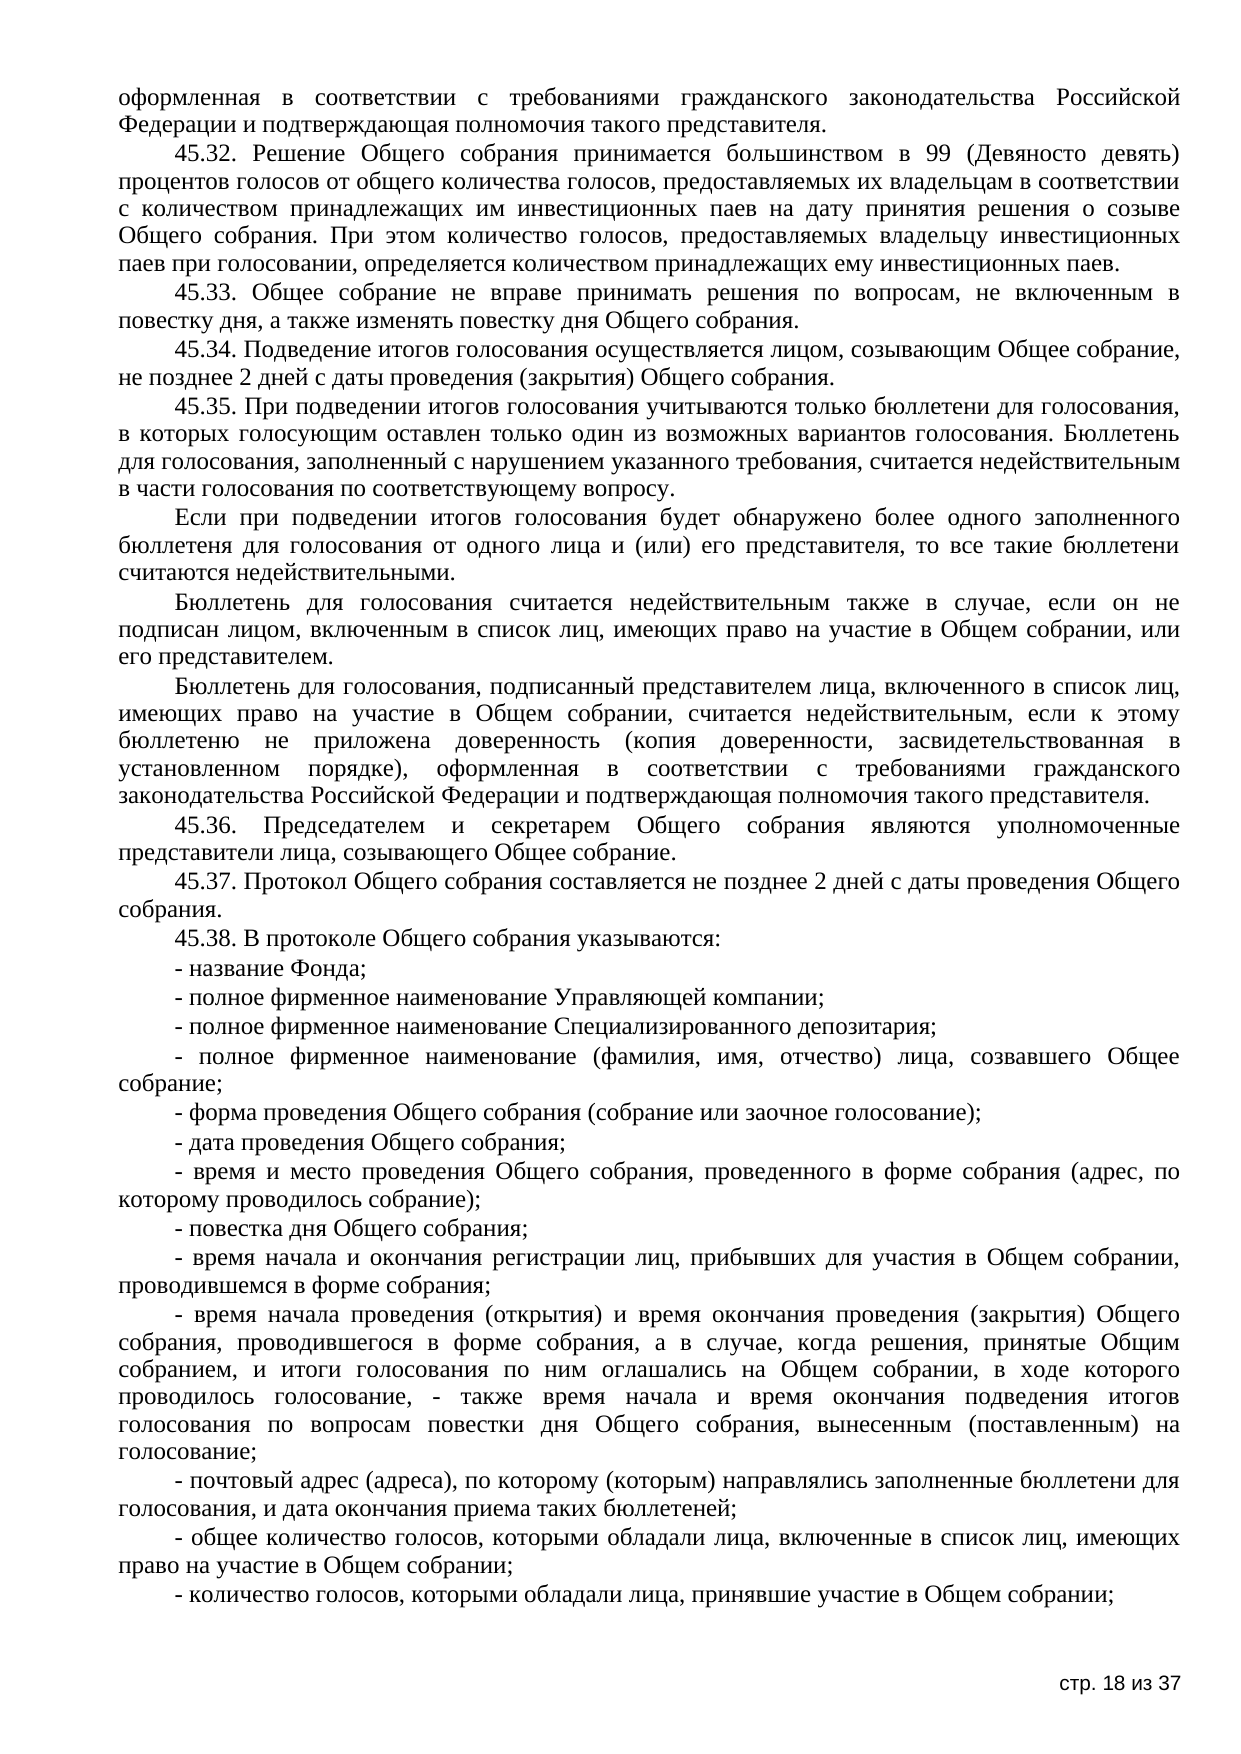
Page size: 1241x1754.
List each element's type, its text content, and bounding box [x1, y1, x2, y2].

text Если при подведении итогов голосования будет обнаружено более одного заполненного бюллетеня для голосования от одного лица и (или) его представителя, то все такие бюллетени считаются недействительными. [118, 504, 1181, 586]
text - название Фонда; [118, 954, 1181, 981]
text Бюллетень для голосования считается недействительным также в случае, если он не подписан лицом, включенным в список лиц, имеющих право на участие в Общем собрании, или его представителем. [118, 588, 1181, 670]
text Бюллетень для голосования, подписанный представителем лица, включенного в список лиц, имеющих право на участие в Общем собрании, считается недействительным, если к этому бюллетеню не приложена доверенность (копия доверенности, засвидетельствованная в установленном порядке), оформленная в соответствии с требованиями гражданского законодательства Российской Федерации и подтверждающая полномочия такого представителя. [118, 672, 1181, 809]
text 45.32. Решение Общего собрания принимается большинством в 99 (Девяносто девять) процентов голосов от общего количества голосов, предоставляемых их владельцам в соответствии с количеством принадлежащих им инвестиционных паев на дату принятия решения о созыве Общего собрания. При этом количество голосов, предоставляемых владельцу инвестиционных паев при голосовании, определяется количеством принадлежащих ему инвестиционных паев. [118, 140, 1181, 277]
text - дата проведения Общего собрания; [118, 1128, 1181, 1156]
text - полное фирменное наименование (фамилия, имя, отчество) лица, созвавшего Общее собрание; [118, 1042, 1181, 1097]
text 45.36. Председателем и секретарем Общего собрания являются уполномоченные представители лица, созывающего Общее собрание. [118, 811, 1181, 866]
text 45.35. При подведении итогов голосования учитываются только бюллетени для голосования, в которых голосующим оставлен только один из возможных вариантов голосования. Бюллетень для голосования, заполненный с нарушением указанного требования, считается недействительным в части голосования по соответствующему вопросу. [118, 392, 1181, 502]
text - время начала и окончания регистрации лиц, прибывших для участия в Общем собрании, проводившемся в форме собрания; [118, 1244, 1181, 1299]
text - повестка дня Общего собрания; [118, 1214, 1181, 1242]
text - время начала проведения (открытия) и время окончания проведения (закрытия) Общего собрания, проводившегося в форме собрания, а в случае, когда решения, принятые Общим собранием, и итоги голосования по ним оглашались на Общем собрании, в ходе которого проводилось голосование, - также время начала и время окончания подведения итогов голосования по вопросам повестки дня Общего собрания, вынесенным (поставленным) на голосование; [118, 1301, 1181, 1465]
text - время и место проведения Общего собрания, проведенного в форме собрания (адрес, по которому проводилось собрание); [118, 1158, 1181, 1212]
text - общее количество голосов, которыми обладали лица, включенные в список лиц, имеющих право на участие в Общем собрании; [118, 1524, 1181, 1578]
text 45.34. Подведение итогов голосования осуществляется лицом, созывающим Общее собрание, не позднее 2 дней с даты проведения (закрытия) Общего собрания. [118, 336, 1181, 390]
text - почтовый адрес (адреса), по которому (которым) направлялись заполненные бюллетени для голосования, и дата окончания приема таких бюллетеней; [118, 1467, 1181, 1522]
text 45.38. В протоколе Общего собрания указываются: [118, 925, 1181, 952]
text - полное фирменное наименование Специализированного депозитария; [118, 1013, 1181, 1040]
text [118, 83, 1181, 138]
text - количество голосов, которыми обладали лица, принявшие участие в Общем собрании; [118, 1581, 1181, 1608]
text 45.37. Протокол Общего собрания составляется не позднее 2 дней с даты проведения Общего собрания. [118, 868, 1181, 923]
text - полное фирменное наименование Управляющей компании; [118, 983, 1181, 1011]
text 45.33. Общее собрание не вправе принимать решения по вопросам, не включенным в повестку дня, а также изменять повестку дня Общего собрания. [118, 279, 1181, 333]
text - форма проведения Общего собрания (собрание или заочное голосование); [118, 1099, 1181, 1126]
